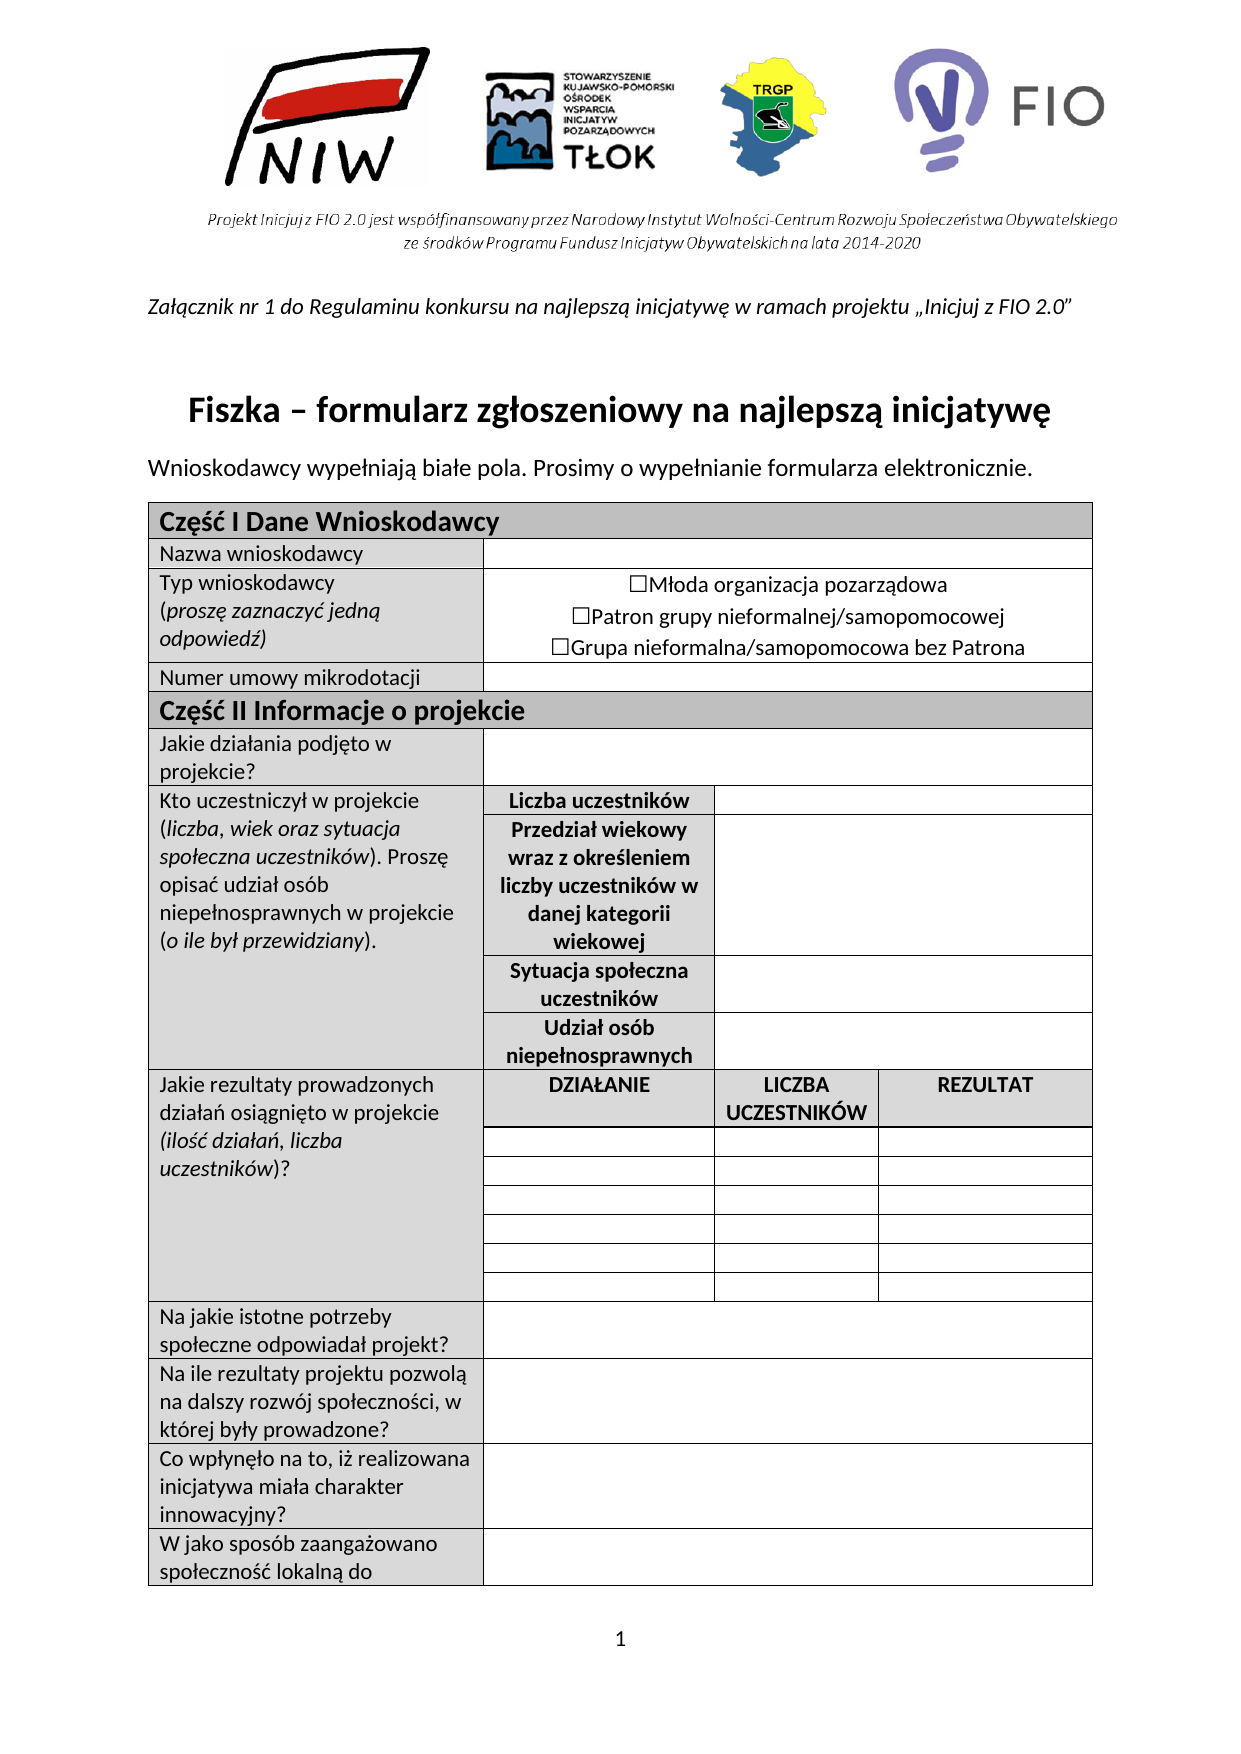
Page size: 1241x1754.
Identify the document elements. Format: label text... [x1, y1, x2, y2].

table_cell [879, 1157, 1092, 1184]
table_cell REZULTAT [879, 1070, 1092, 1126]
table_cell [879, 1186, 1092, 1214]
table_cell [715, 786, 1092, 814]
table_cell [484, 1444, 1092, 1528]
table_header Część I Dane Wnioskodawcy [149, 503, 1092, 538]
table_cell [484, 1215, 714, 1243]
table_cell Numer umowy mikrodotacji [149, 663, 483, 691]
table_cell [715, 956, 1092, 1012]
table_cell Typ wnioskodawcy (proszę zaznaczyć jedną odpowiedź) [149, 569, 483, 662]
table_cell [484, 729, 1092, 785]
table_cell [879, 1128, 1092, 1156]
table_cell Przedział wiekowy wraz z określeniem liczby uczestników w danej kategorii wiekowej [484, 815, 714, 955]
table_cell Jakie działania podjęto w projekcie? [149, 729, 483, 785]
table_cell Część II Informacje o projekcie [149, 692, 1092, 728]
table_cell Jakie rezultaty prowadzonych działań osiągnięto w projekcie (ilość działań, liczba uczestników)? [149, 1070, 483, 1301]
table_cell [715, 1157, 878, 1184]
table_cell [484, 1186, 714, 1214]
table_cell [484, 1529, 1092, 1585]
text Załącznik nr 1 do Regulaminu konkursu na najlepszą inicjatywę w ramach projektu „Inicjuj z FIO 2.0” [148, 292, 1093, 320]
table_cell [715, 1128, 878, 1156]
table_cell Kto uczestniczył w projekcie (liczba, wiek oraz sytuacja społeczna uczestników). Proszę opisać udział osób niepełnosprawnych w projekcie (o ile był przewidziany). [149, 786, 483, 1069]
table_cell [715, 1244, 878, 1272]
table_cell [484, 1273, 714, 1301]
table_cell DZIAŁANIE [484, 1070, 714, 1126]
table_cell [879, 1215, 1092, 1243]
table_cell [484, 1157, 714, 1184]
table_cell [715, 1013, 1092, 1069]
table_cell Co wpłynęło na to, iż realizowana inicjatywa miała charakter innowacyjny? [149, 1444, 483, 1528]
table_cell [484, 1359, 1092, 1443]
table_cell Młoda organizacja pozarządowa Patron grupy nieformalnej/samopomocowej Grupa nieformalna/samopomocowa bez Patrona [484, 569, 1092, 662]
table_cell [484, 539, 1092, 567]
table_cell LICZBA UCZESTNIKÓW [715, 1070, 878, 1126]
table_cell [879, 1273, 1092, 1301]
table_cell [715, 1273, 878, 1301]
table_cell Liczba uczestników [484, 786, 714, 814]
table_cell [715, 1215, 878, 1243]
table_cell [484, 1244, 714, 1272]
table_cell [715, 815, 1092, 955]
table_cell [879, 1244, 1092, 1272]
text Fiszka – formularz zgłoszeniowy na najlepszą inicjatywę [148, 386, 1093, 432]
table_cell [715, 1186, 878, 1214]
table_cell Udział osób niepełnosprawnych [484, 1013, 714, 1069]
table_cell [484, 1302, 1092, 1358]
table_cell Na ile rezultaty projektu pozwolą na dalszy rozwój społeczności, w której były prowadzone? [149, 1359, 483, 1443]
table_cell [484, 663, 1092, 691]
text Wnioskodawcy wypełniają białe pola. Prosimy o wypełnianie formularza elektronicznie. [148, 452, 1093, 483]
table_cell [484, 1128, 714, 1156]
table_cell W jako sposób zaangażowano społeczność lokalną do prowadzonych działań? [149, 1529, 483, 1585]
table_cell Nazwa wnioskodawcy [149, 539, 483, 567]
table_cell Sytuacja społeczna uczestników [484, 956, 714, 1012]
table_cell Na jakie istotne potrzeby społeczne odpowiadał projekt? [149, 1302, 483, 1358]
picture [187, 32, 1133, 265]
